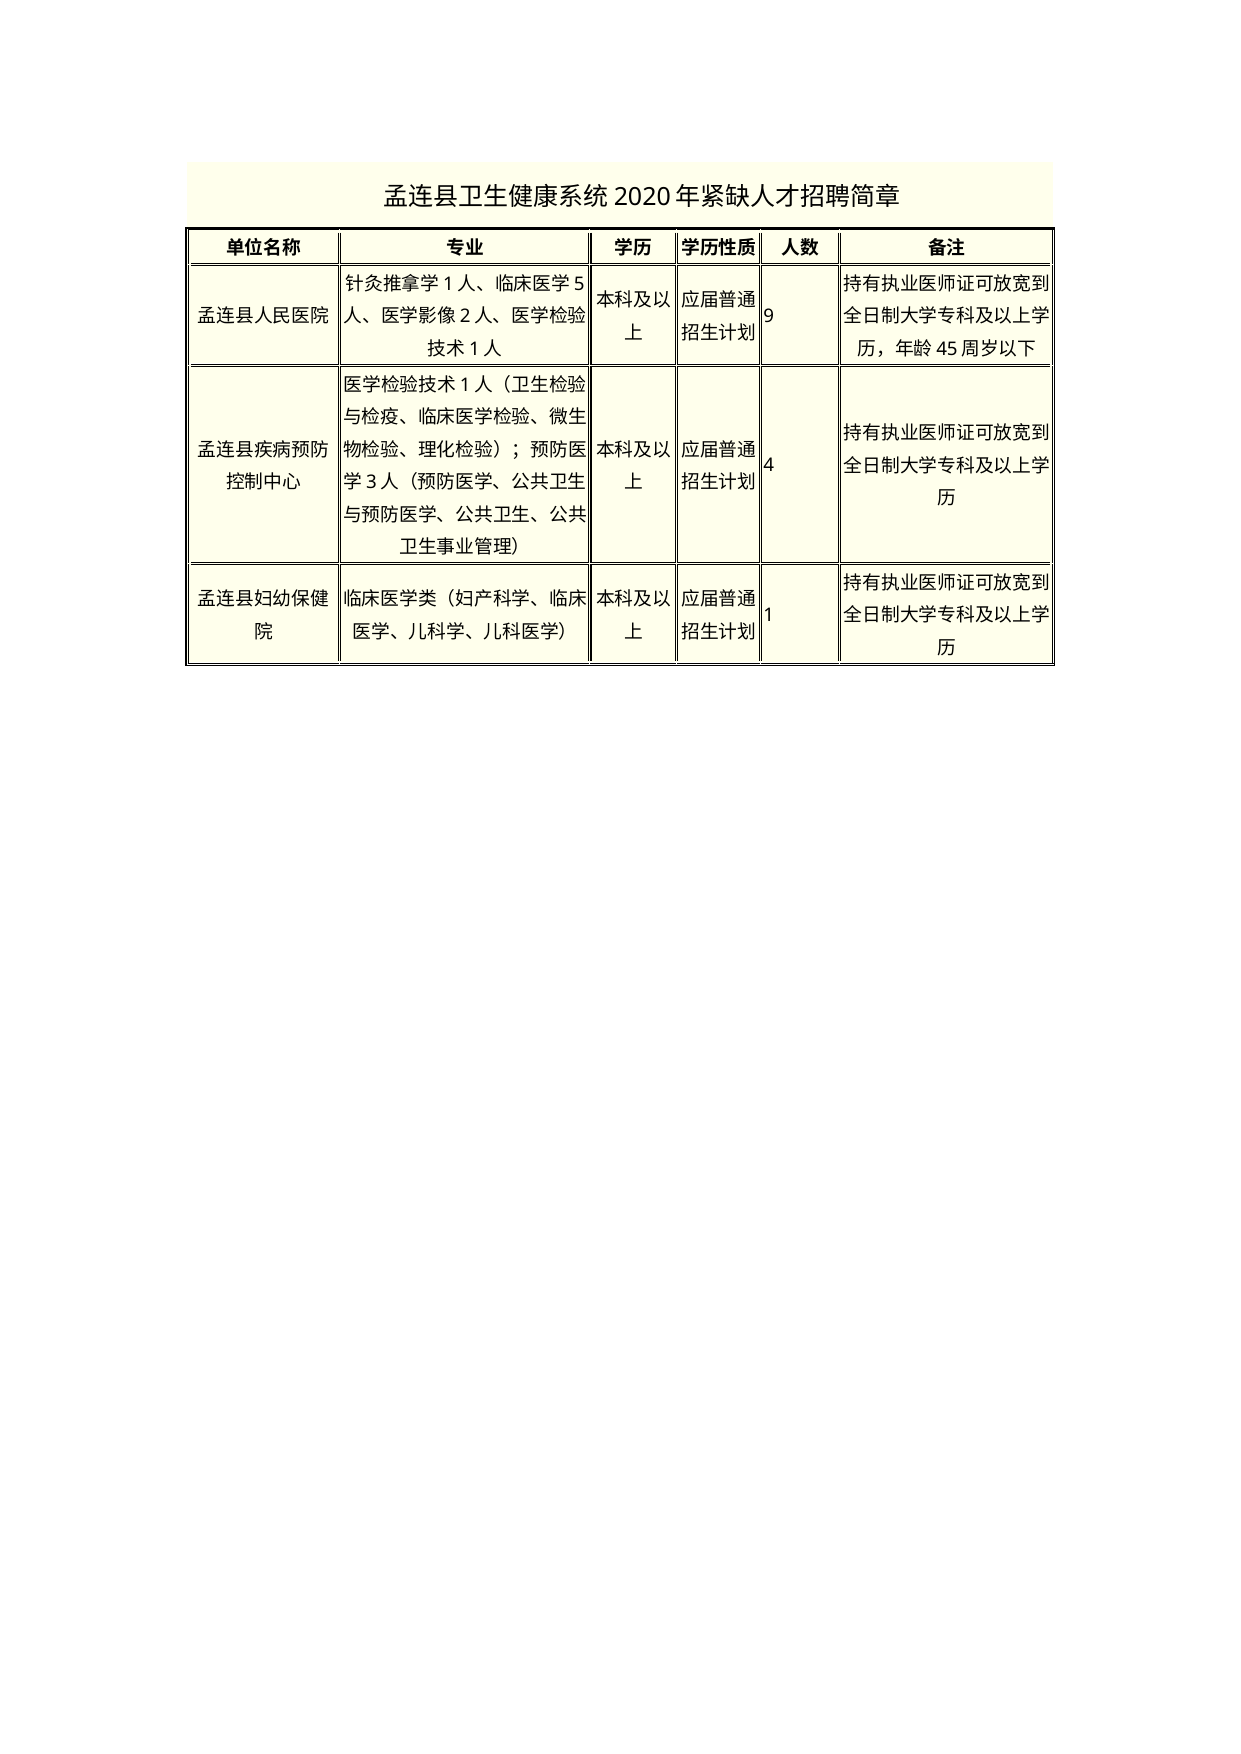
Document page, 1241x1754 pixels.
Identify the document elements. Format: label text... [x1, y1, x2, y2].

table_cell 应届普通招生计划 [678, 266, 759, 363]
table_cell 医学检验技术1人（卫生检验与检疫、临床医学检验、微生物检验、理化检验）；预防医学3人（预防医学、公共卫生与预防医学、公共卫生、公共卫生事业管理） [341, 367, 588, 562]
table_cell 孟连县人民医院 [187, 263, 340, 363]
table_cell 应届普通招生计划 [677, 565, 761, 662]
table_cell 临床医学类（妇产科学、临床医学、儿科学、儿科医学） [340, 562, 590, 662]
table_cell 孟连县疾病预防控制中心 [189, 364, 338, 562]
table_cell 本科及以上 [592, 266, 675, 363]
table_cell 1 [761, 565, 840, 662]
table_header 备注 [840, 230, 1052, 263]
table_header 学历 [590, 230, 677, 263]
table_header 学历性质 [677, 230, 761, 263]
table_header 专业 [340, 229, 590, 263]
text 孟连县卫生健康系统2020年紧缺人才招聘简章 [187, 162, 1053, 227]
table_header 人数 [761, 230, 840, 263]
table_cell 孟连县妇幼保健院 [187, 562, 340, 662]
table_cell 针灸推拿学1人、临床医学5人、医学影像2人、医学检验技术1人 [341, 266, 588, 363]
table_cell 持有执业医师证可放宽到全日制大学专科及以上学历，年龄45周岁以下 [840, 263, 1053, 363]
table_header 单位名称 [189, 230, 340, 263]
table_cell 4 [762, 367, 838, 562]
table_cell 本科及以上 [590, 565, 677, 662]
table_cell 持有执业医师证可放宽到全日制大学专科及以上学历 [840, 562, 1053, 662]
table_cell 9 [762, 266, 838, 363]
table_cell 本科及以上 [592, 367, 675, 562]
table_cell 应届普通招生计划 [678, 367, 759, 562]
table_cell 持有执业医师证可放宽到全日制大学专科及以上学历 [841, 364, 1052, 562]
